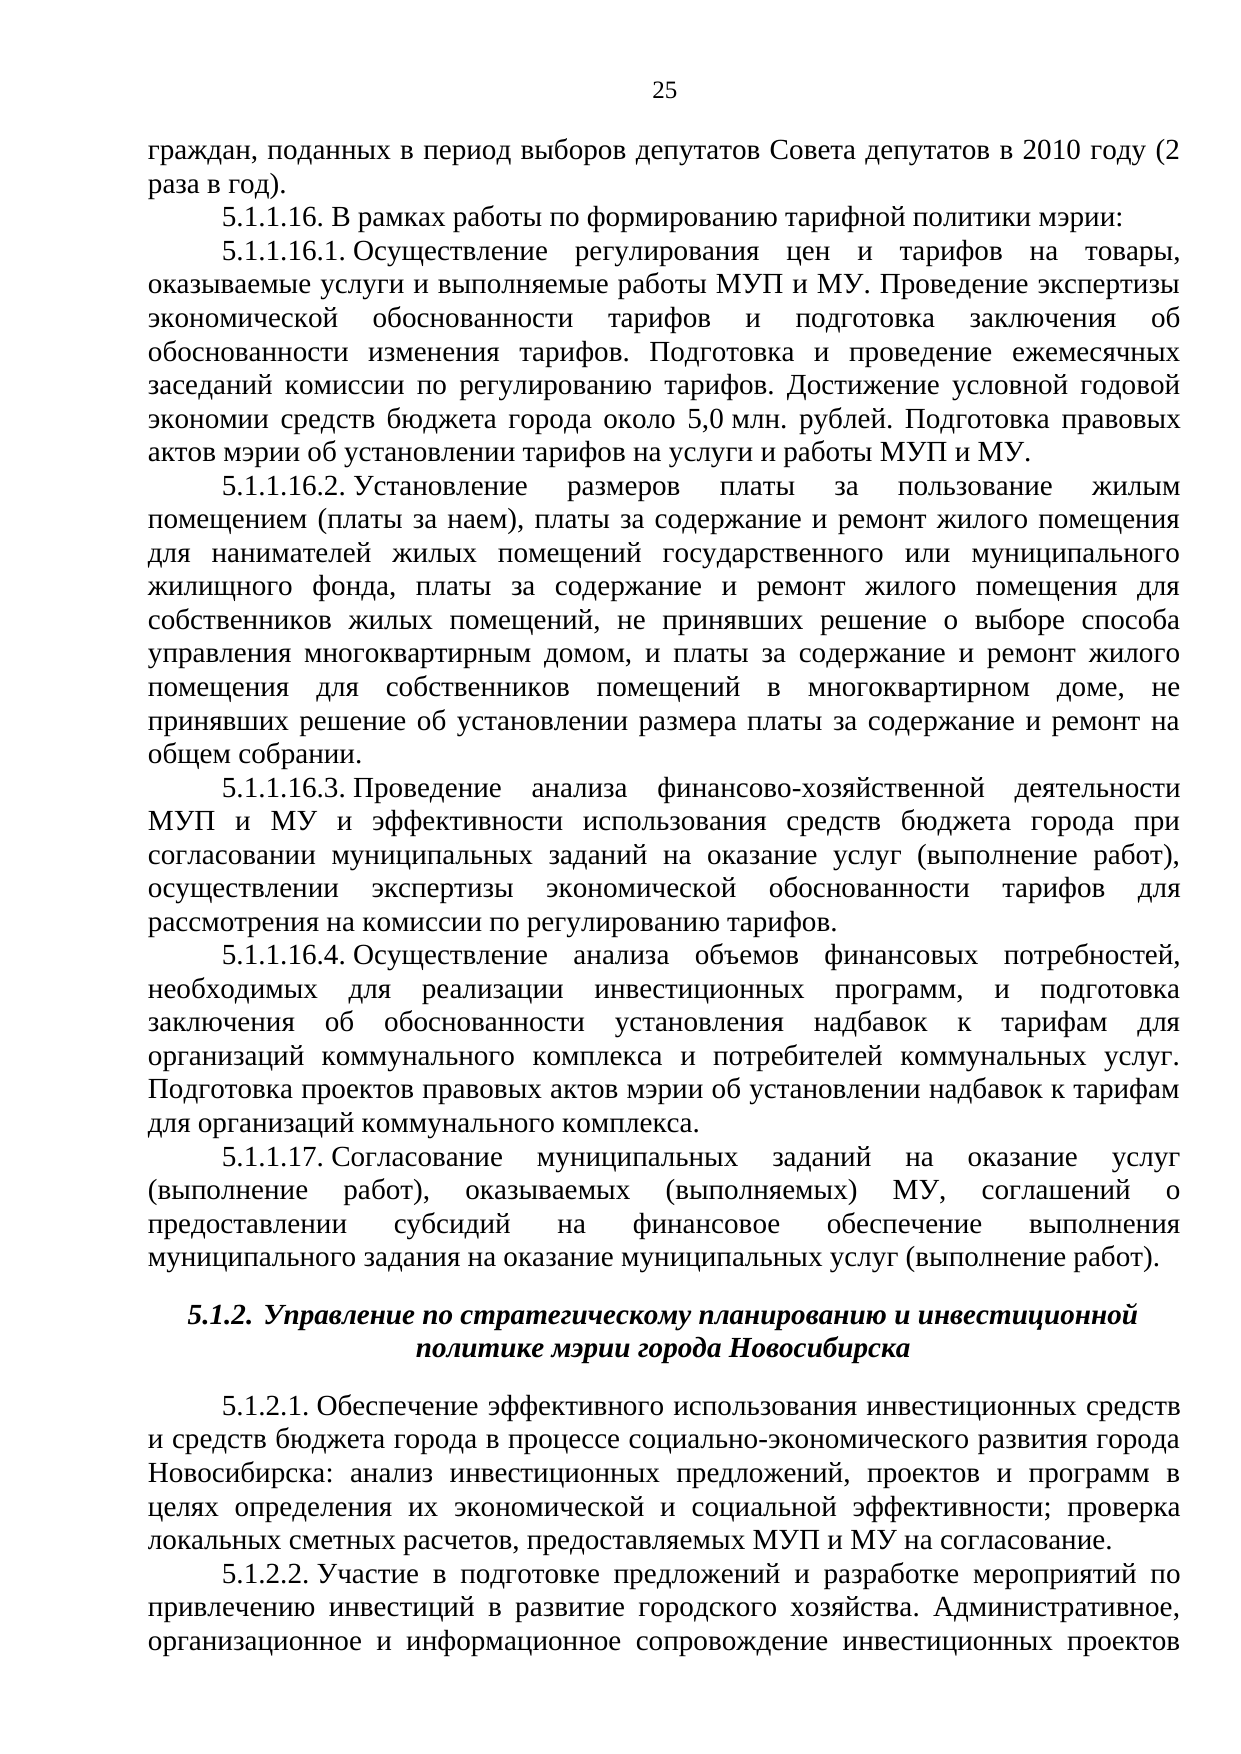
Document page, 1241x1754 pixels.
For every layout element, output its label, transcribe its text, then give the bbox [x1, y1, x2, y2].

text 5.1.1.16.3. Проведение анализа финансово-хозяйственной деятельности МУП и МУ и эффективности использования средств бюджета города при согласовании муниципальных заданий на оказание услуг (выполнение работ), осуществлении экспертизы экономической обоснованности тарифов для рассмотрения на комиссии по регулированию тарифов. [148, 770, 1181, 937]
text 5.1.2.1. Обеспечение эффективного использования инвестиционных средств и средств бюджета города в процессе социально-экономического развития города Новосибирска: анализ инвестиционных предложений, проектов и программ в целях определения их экономической и социальной эффективности; проверка локальных сметных расчетов, предоставляемых МУП и МУ на согласование. [148, 1388, 1181, 1556]
text 5.1.1.16. В рамках работы по формированию тарифной политики мэрии: [148, 199, 1181, 233]
text 5.1.1.16.4. Осуществление анализа объемов финансовых потребностей, необходимых для реализации инвестиционных программ, и подготовка заключения об обоснованности установления надбавок к тарифам для организаций коммунального комплекса и потребителей коммунальных услуг. Подготовка проектов правовых актов мэрии об установлении надбавок к тарифам для организаций коммунального комплекса. [148, 937, 1181, 1139]
text 5.1.2. Управление по стратегическому планированию и инвестиционной политике мэрии города Новосибирска [177, 1297, 1152, 1364]
text 5.1.1.16.2. Установление размеров платы за пользование жилым помещением (платы за наем), платы за содержание и ремонт жилого помещения для нанимателей жилых помещений государственного или муниципального жилищного фонда, платы за содержание и ремонт жилого помещения для собственников жилых помещений, не принявших решение о выборе способа управления многоквартирным домом, и платы за содержание и ремонт жилого помещения для собственников помещений в многоквартирном доме, не принявших решение об установлении размера платы за содержание и ремонт на общем собрании. [148, 468, 1181, 770]
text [148, 132, 1181, 199]
text 5.1.1.17. Согласование муниципальных заданий на оказание услуг (выполнение работ), оказываемых (выполняемых) МУ, соглашений о предоставлении субсидий на финансовое обеспечение выполнения муниципального задания на оказание муниципальных услуг (выполнение работ). [148, 1139, 1181, 1273]
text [148, 1556, 1181, 1656]
text 5.1.1.16.1. Осуществление регулирования цен и тарифов на товары, оказываемые услуги и выполняемые работы МУП и МУ. Проведение экспертизы экономической обоснованности тарифов и подготовка заключения об обоснованности изменения тарифов. Подготовка и проведение ежемесячных заседаний комиссии по регулированию тарифов. Достижение условной годовой экономии средств бюджета города около 5,0 млн. рублей. Подготовка правовых актов мэрии об установлении тарифов на услуги и работы МУП и МУ. [148, 233, 1181, 468]
